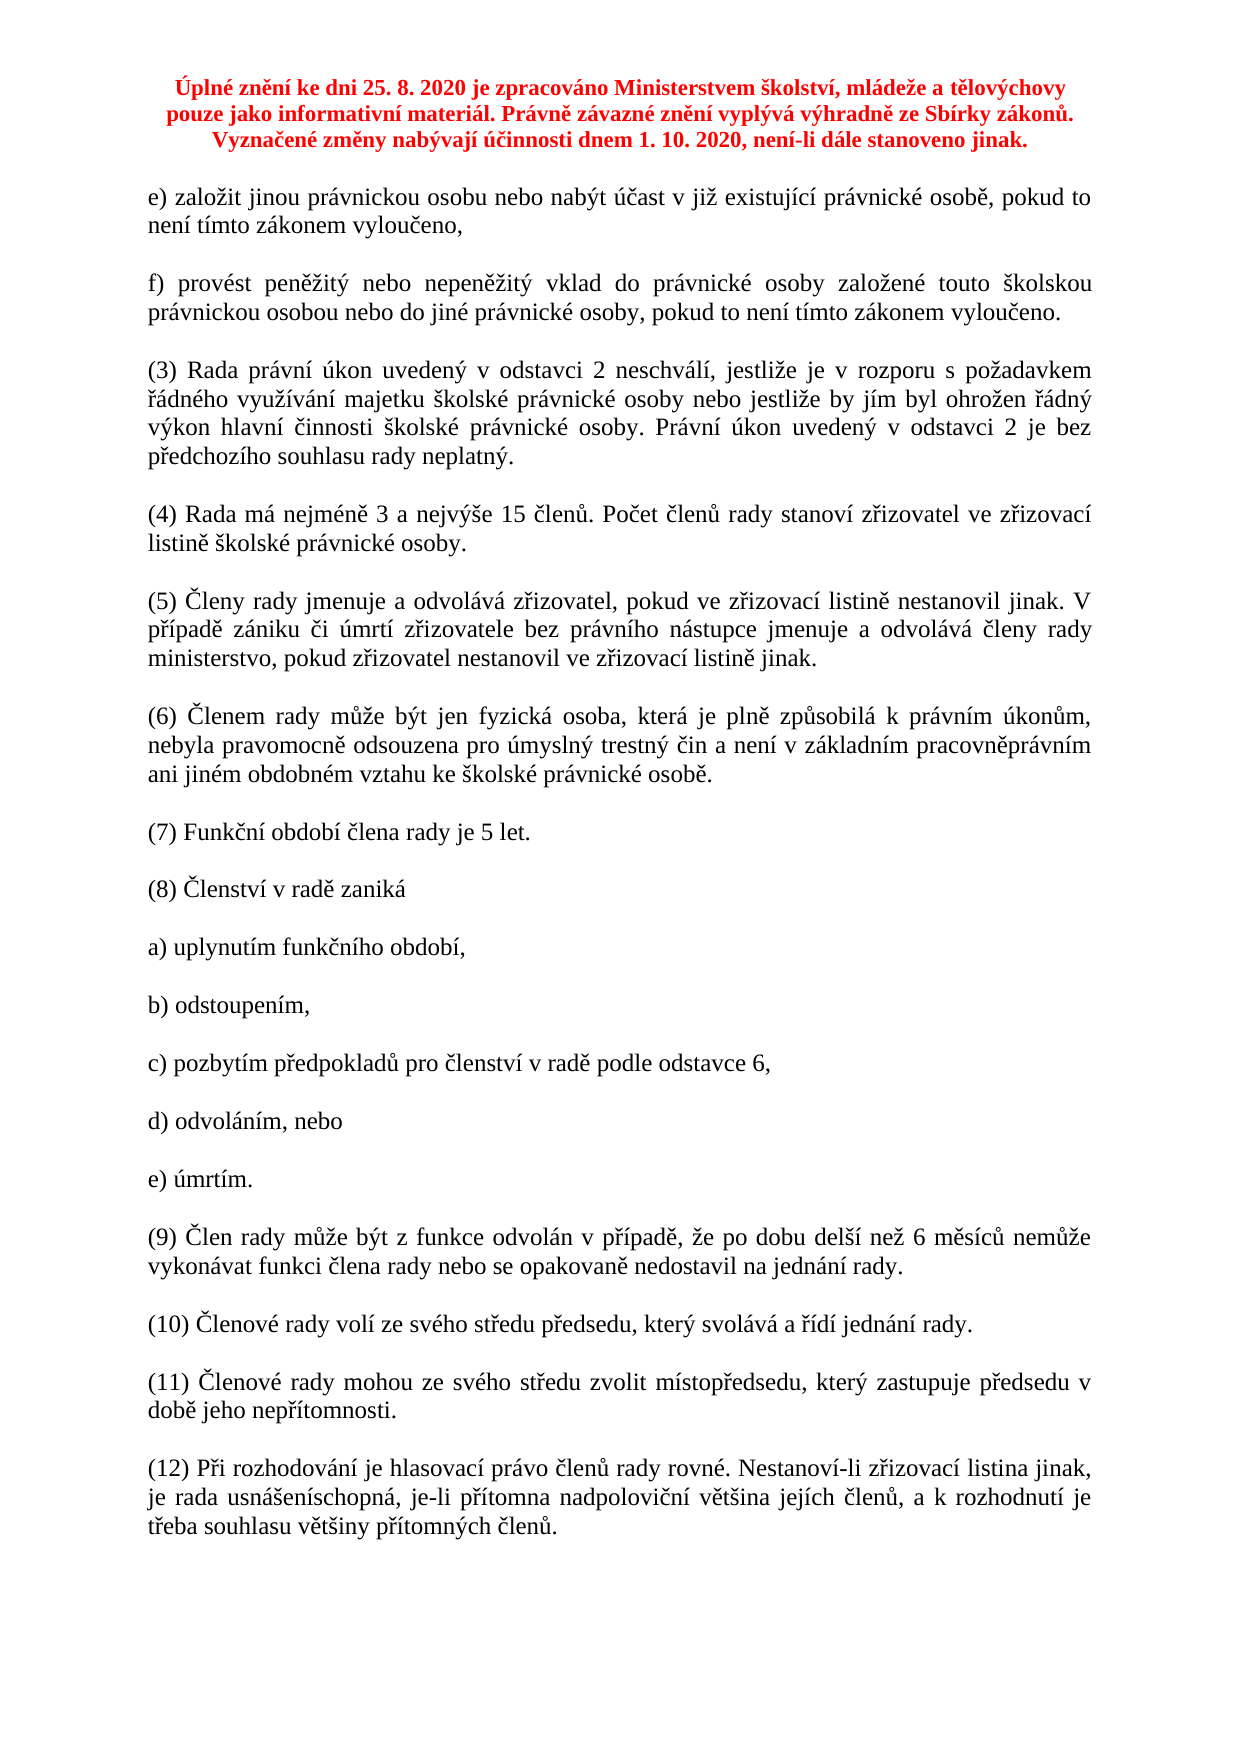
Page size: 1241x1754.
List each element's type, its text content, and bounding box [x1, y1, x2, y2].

text (11) Členové rady mohou ze svého středu zvolit místopředsedu, který zastupuje předsedu v době jeho nepřítomnosti. [148, 1367, 1093, 1424]
text d) odvoláním, nebo [148, 1106, 1093, 1135]
text c) pozbytím předpokladů pro členství v radě podle odstavce 6, [148, 1048, 1093, 1077]
text (6) Členem rady může být jen fyzická osoba, která je plně způsobilá k právním úkonům, nebyla pravomocně odsouzena pro úmyslný trestný čin a není v základním pracovněprávním ani jiném obdobném vztahu ke školské právnické osobě. [148, 701, 1093, 787]
text (7) Funkční období člena rady je 5 let. [148, 817, 1093, 845]
text (5) Členy rady jmenuje a odvolává zřizovatel, pokud ve zřizovací listině nestanovil jinak. V případě zániku či úmrtí zřizovatele bez právního nástupce jmenuje a odvolává členy rady ministerstvo, pokud zřizovatel nestanovil ve zřizovací listině jinak. [148, 586, 1093, 672]
text a) uplynutím funkčního období, [148, 932, 1093, 961]
text (12) Při rozhodování je hlasovací právo členů rady rovné. Nestanoví-li zřizovací listina jinak, je rada usnášeníschopná, je-li přítomna nadpoloviční většina jejích členů, a k rozhodnutí je třeba souhlasu většiny přítomných členů. [148, 1453, 1093, 1539]
text f) provést peněžitý nebo nepeněžitý vklad do právnické osoby založené touto školskou právnickou osobou nebo do jiné právnické osoby, pokud to není tímto zákonem vyloučeno. [148, 268, 1093, 326]
text (9) Člen rady může být z funkce odvolán v případě, že po dobu delší než 6 měsíců nemůže vykonávat funkci člena rady nebo se opakovaně nedostavil na jednání rady. [148, 1222, 1093, 1279]
text e) úmrtím. [148, 1164, 1093, 1193]
text b) odstoupením, [148, 990, 1093, 1019]
text e) založit jinou právnickou osobu nebo nabýt účast v již existující právnické osobě, pokud to není tímto zákonem vyloučeno, [148, 182, 1093, 239]
text (8) Členství v radě zaniká [148, 874, 1093, 903]
text (10) Členové rady volí ze svého středu předsedu, který svolává a řídí jednání rady. [148, 1309, 1093, 1337]
text (3) Rada právní úkon uvedený v odstavci 2 neschválí, jestliže je v rozporu s požadavkem řádného využívání majetku školské právnické osoby nebo jestliže by jím byl ohrožen řádný výkon hlavní činnosti školské právnické osoby. Právní úkon uvedený v odstavci 2 je bez předchozího souhlasu rady neplatný. [148, 355, 1093, 470]
text (4) Rada má nejméně 3 a nejvýše 15 členů. Počet členů rady stanoví zřizovatel ve zřizovací listině školské právnické osoby. [148, 499, 1093, 557]
